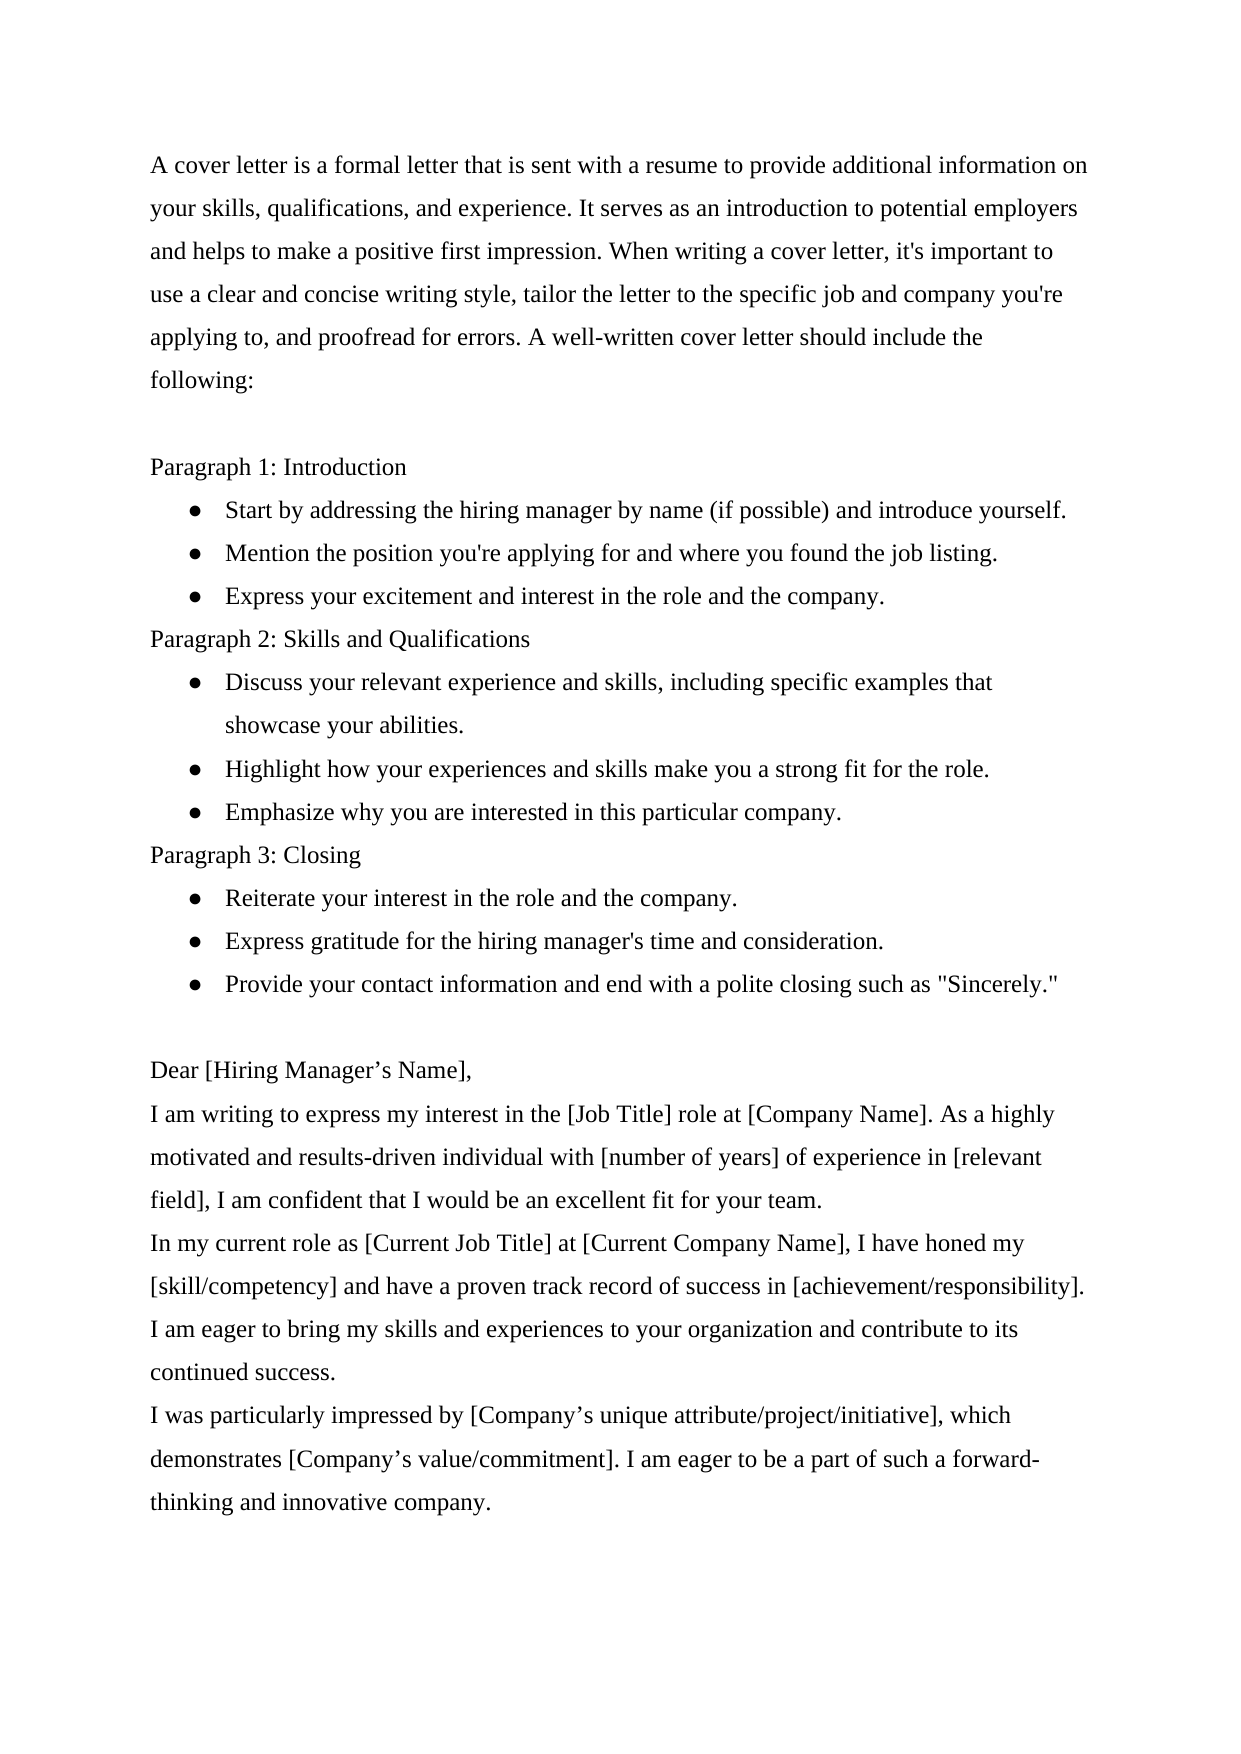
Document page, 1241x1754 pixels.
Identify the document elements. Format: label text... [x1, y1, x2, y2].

text A cover letter is a formal letter that is sent with a resume to provide additional information on your skills, qualifications, and experience. It serves as an introduction to potential employers and helps to make a positive first impression. When writing a cover letter, it's important to use a clear and concise writing style, tailor the letter to the specific job and company you're applying to, and proofread for errors. A well-written cover letter should include the following: [150, 150, 1090, 394]
list Express your excitement and interest in the role and the company. [187, 581, 1090, 610]
list Emphasize why you are interested in this particular company. [187, 797, 1090, 826]
list Mention the position you're applying for and where you found the job listing. [187, 538, 1090, 567]
list Provide your contact information and end with a polite closing such as "Sincerely." [187, 969, 1090, 998]
list Express gratitude for the hiring manager's time and consideration. [187, 926, 1090, 955]
text I am writing to express my interest in the [Job Title] role at [Company Name]. As a highly motivated and results-driven individual with [number of years] of experience in [relevant field], I am confident that I would be an excellent fit for your team. [150, 1099, 1090, 1214]
text I was particularly impressed by [Company’s unique attribute/project/initiative], which demonstrates [Company’s value/commitment]. I am eager to be a part of such a forward-thinking and innovative company. [150, 1401, 1090, 1516]
list Start by addressing the hiring manager by name (if possible) and introduce yourself. [187, 495, 1090, 524]
list Highlight how your experiences and skills make you a strong fit for the role. [187, 754, 1090, 782]
text Paragraph 3: Closing [150, 840, 1090, 869]
text Dear [Hiring Manager’s Name], [150, 1056, 1090, 1084]
text In my current role as [Current Job Title] at [Current Company Name], I have honed my [skill/competency] and have a proven track record of success in [achievement/responsibility]. I am eager to bring my skills and experiences to your organization and contribute to its continued success. [150, 1228, 1090, 1386]
text Paragraph 2: Skills and Qualifications [150, 624, 1090, 653]
list Reiterate your interest in the role and the company. [187, 883, 1090, 912]
text Paragraph 1: Introduction [150, 452, 1090, 481]
list Discuss your relevant experience and skills, including specific examples that showcase your abilities. [187, 667, 1090, 739]
